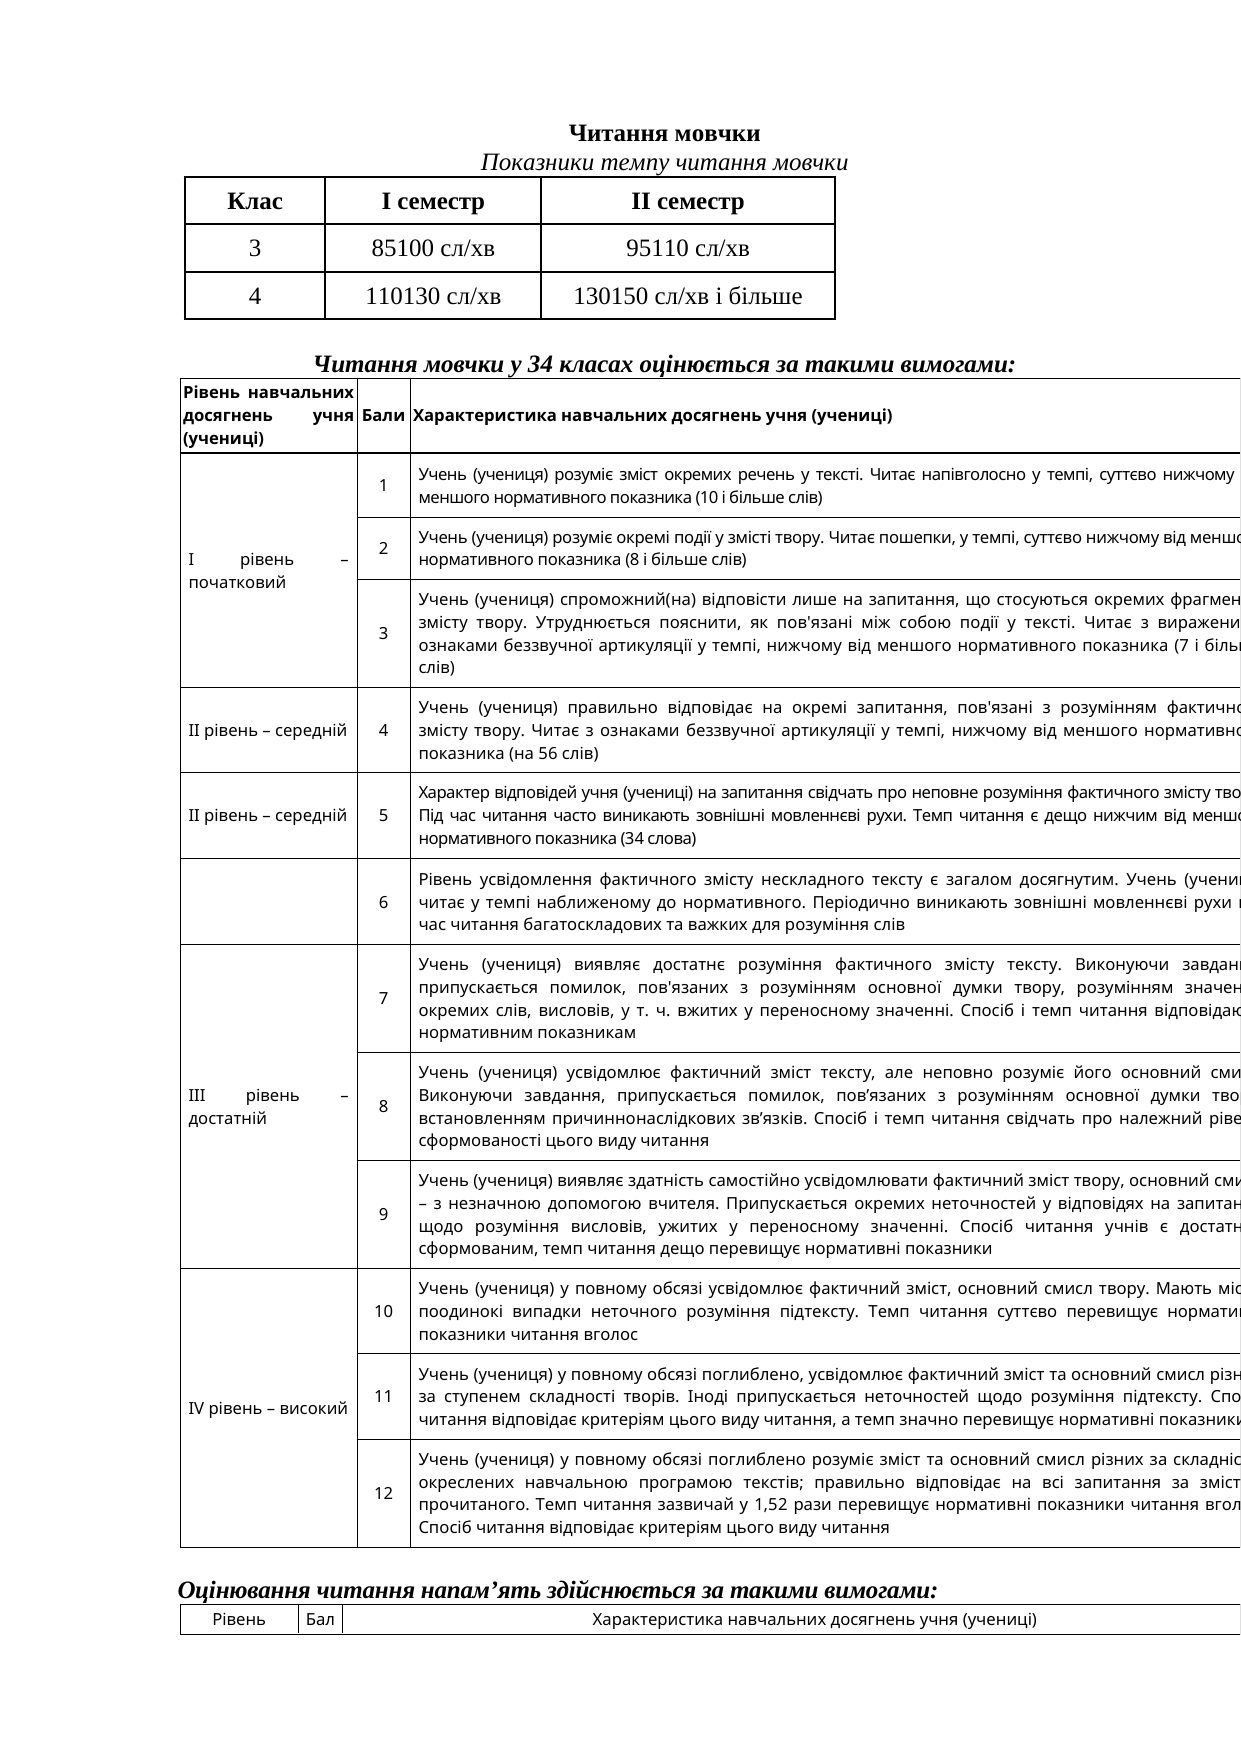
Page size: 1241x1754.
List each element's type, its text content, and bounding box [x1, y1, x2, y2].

table_cell Учень (учениця) розуміє зміст окремих речень у тексті. Читає напівголосно у темпі, суттєво нижчому від меншого нормативного показника (10 і більше слів) [411, 454, 1240, 516]
table_cell Характер відповідей учня (учениці) на запитання свідчать про неповне розуміння фактичного змісту твору. Під час читання часто виникають зовнішні мовленнєві рухи. Темп читання є дещо нижчим від меншого нормативного показника (34 слова) [411, 773, 1240, 858]
table_cell ІІІ рівень – достатній [181, 945, 357, 1268]
table_cell 6 [358, 859, 410, 944]
table_cell І рівень – початковий [181, 454, 357, 687]
table_cell Учень (учениця) спроможний(на) відповісти лише на запитання, що стосуються окремих фрагментів змісту твору. Утруднюється пояснити, як пов'язані між собою події у тексті. Читає з вираженими ознаками беззвучної артикуляції у темпі, нижчому від меншого нормативного показника (7 і більше слів) [411, 580, 1240, 687]
table_header І семестр [326, 178, 540, 223]
text Показники темпу читання мовчки [177, 147, 1152, 176]
table_header Клас [186, 178, 324, 223]
table_cell Учень (учениця) розуміє окремі події у змісті твору. Читає пошепки, у темпі, суттєво нижчому від меншого нормативного показника (8 і більше слів) [411, 518, 1240, 579]
table_cell Учень (учениця) правильно відповідає на окремі запитання, пов'язані з розумінням фактичного змісту твору. Читає з ознаками беззвучної артикуляції у темпі, нижчому від меншого нормативного показника (на 56 слів) [411, 688, 1240, 772]
table_cell 110130 сл/хв [326, 273, 540, 318]
table_cell Учень (учениця) у повному обсязі усвідомлює фактичний зміст, основний смисл твору. Мають місце поодинокі випадки неточного розуміння підтексту. Темп читання суттєво перевищує нормативні показники читання вголос [411, 1269, 1240, 1353]
table_cell Учень (учениця) у повному обсязі поглиблено, усвідомлює фактичний зміст та основний смисл різних за ступенем складності творів. Іноді припускається неточностей щодо розуміння підтексту. Спосіб читання відповідає критеріям цього виду читання, а темп значно перевищує нормативні показники [411, 1354, 1240, 1439]
table_header Рівень навчальних досягнень учня (учениці) [181, 379, 357, 452]
table_cell 7 [358, 945, 410, 1052]
table_cell 5 [358, 773, 410, 858]
table_cell ІV рівень – високий [181, 1269, 357, 1547]
table_cell [181, 859, 357, 944]
table_header Характеристика навчальних досягнень учня (учениці) [343, 1605, 1240, 1633]
table_header Бали [299, 1605, 342, 1633]
table_cell Рівень усвідомлення фактичного змісту нескладного тексту є загалом досягнутим. Учень (учениця) читає у темпі наближеному до нормативного. Періодично виникають зовнішні мовленнєві рухи під час читання багатоскладових та важких для розуміння слів [411, 859, 1240, 944]
table_cell Учень (учениця) усвідомлює фактичний зміст тексту, але неповно розуміє його основний смисл. Виконуючи завдання, припускається помилок, пов’язаних з розумінням основної думки твору, встановленням причиннонаслідкових зв’язків. Спосіб і темп читання свідчать про належний рівень сформованості цього виду читання [411, 1053, 1240, 1160]
table_header Характеристика навчальних досягнень учня (учениці) [411, 379, 1240, 452]
table_cell 8 [358, 1053, 410, 1160]
text Читання мовчки у 34 класах оцінюється за такими вимогами: [177, 349, 1152, 378]
table_cell 10 [358, 1269, 410, 1353]
table_header ІІ семестр [542, 178, 834, 223]
table_cell 3 [186, 225, 324, 271]
table_cell Учень (учениця) виявляє здатність самостійно усвідомлювати фактичний зміст твору, основний смисл – з незначною допомогою вчителя. Припускається окремих неточностей у відповідях на запитання щодо розуміння висловів, ужитих у переносному значенні. Спосіб читання учнів є достатньо сформованим, темп читання дещо перевищує нормативні показники [411, 1161, 1240, 1268]
text Читання мовчки [177, 118, 1152, 147]
table_cell 9 [358, 1161, 410, 1268]
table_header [181, 1605, 298, 1633]
table_cell 4 [186, 273, 324, 318]
table_cell 85100 сл/хв [326, 225, 540, 271]
text Оцінювання читання напам’ять здійснюється за такими вимогами: [177, 1576, 1152, 1604]
table_cell 11 [358, 1354, 410, 1439]
table_cell ІІ рівень – середній [181, 688, 357, 772]
table_cell 12 [358, 1440, 410, 1547]
table_cell Учень (учениця) виявляє достатнє розуміння фактичного змісту тексту. Виконуючи завдання, припускається помилок, пов'язаних з розумінням основної думки твору, розумінням значення окремих слів, висловів, у т. ч. вжитих у переносному значенні. Спосіб і темп читання відповідають нормативним показникам [411, 945, 1240, 1052]
table_cell 95110 сл/хв [542, 225, 834, 271]
table_cell 4 [358, 688, 410, 772]
table_cell 2 [358, 518, 410, 579]
table_cell 1 [358, 454, 410, 516]
table_cell Учень (учениця) у повному обсязі поглиблено розуміє зміст та основний смисл різних за складністю окреслених навчальною програмою текстів; правильно відповідає на всі запитання за змістом прочитаного. Темп читання зазвичай у 1,52 рази перевищує нормативні показники читання вголос. Спосіб читання відповідає критеріям цього виду читання [411, 1440, 1240, 1547]
table_cell 130150 сл/хв і більше [542, 273, 834, 318]
table_cell 3 [358, 580, 410, 687]
table_cell ІІ рівень – середній [181, 773, 357, 858]
table_header Бали [358, 379, 410, 452]
